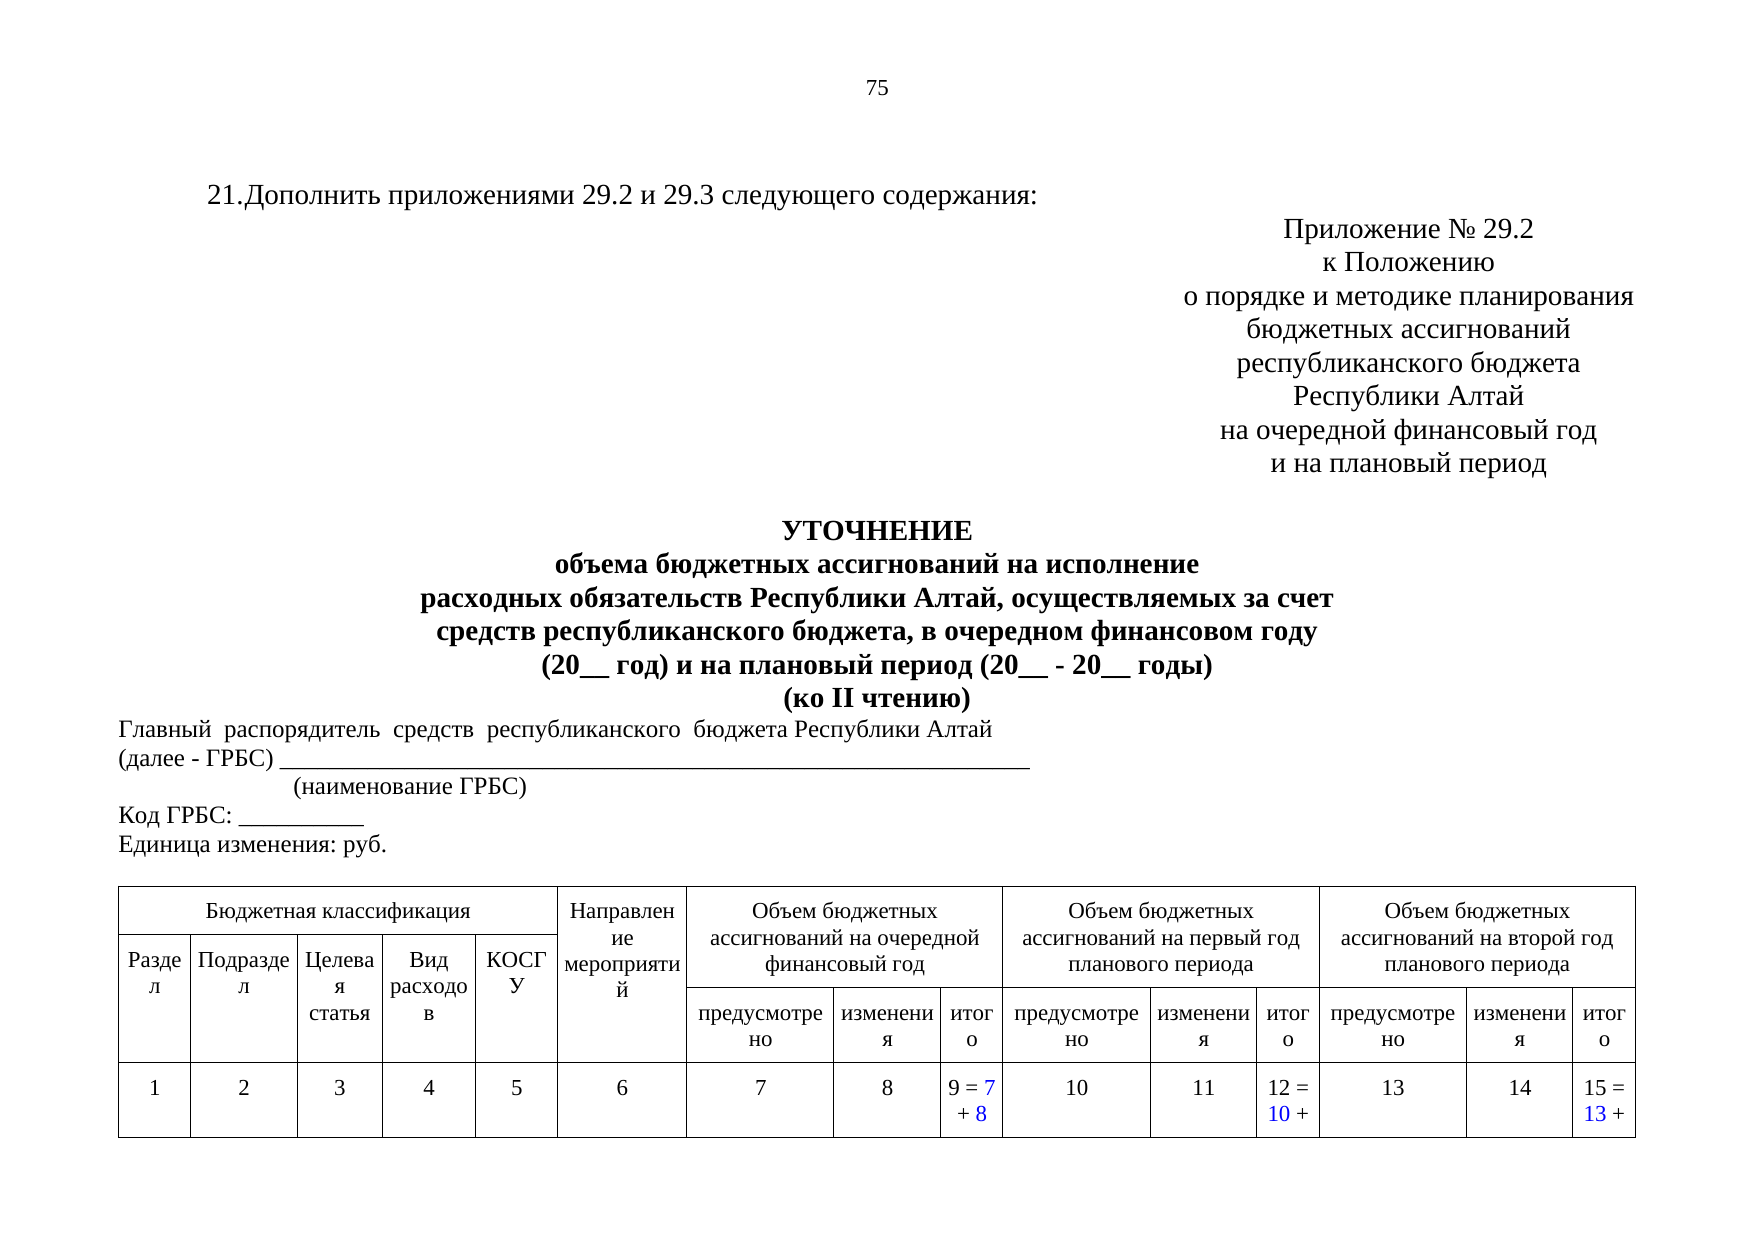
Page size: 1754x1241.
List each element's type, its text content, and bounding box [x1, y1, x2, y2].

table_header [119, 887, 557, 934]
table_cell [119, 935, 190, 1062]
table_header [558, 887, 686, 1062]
text Приложение № 29.2 [1181, 211, 1636, 244]
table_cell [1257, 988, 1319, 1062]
text бюджетных ассигнований [1181, 311, 1636, 345]
text (далее - ГРБС) ____________________________________________________________ [118, 743, 1636, 771]
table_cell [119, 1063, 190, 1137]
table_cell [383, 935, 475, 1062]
text Главный распорядитель средств республиканского бюджета Республики Алтай [118, 714, 1636, 743]
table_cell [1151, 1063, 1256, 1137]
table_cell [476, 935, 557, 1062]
text средств республиканского бюджета, в очередном финансовом году [118, 613, 1636, 647]
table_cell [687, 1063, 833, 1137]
text Код ГРБС: __________ [118, 800, 1636, 829]
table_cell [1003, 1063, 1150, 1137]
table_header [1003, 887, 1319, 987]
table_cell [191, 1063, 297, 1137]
text республиканского бюджета [1181, 345, 1636, 378]
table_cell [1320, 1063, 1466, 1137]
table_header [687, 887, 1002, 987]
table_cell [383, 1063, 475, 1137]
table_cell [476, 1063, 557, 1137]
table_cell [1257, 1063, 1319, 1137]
text к Положению [1181, 244, 1636, 278]
list Дополнить приложениями 29.2 и 29.3 следующего содержания: [207, 177, 1636, 211]
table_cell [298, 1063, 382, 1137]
text Единица изменения: руб. [118, 829, 1636, 858]
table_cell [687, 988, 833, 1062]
text (ко II чтению) [118, 680, 1636, 714]
text (наименование ГРБС) [118, 771, 1636, 800]
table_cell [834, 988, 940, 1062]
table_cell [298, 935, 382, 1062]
text УТОЧНЕНИЕ [118, 513, 1636, 546]
text (20__ год) и на плановый период (20__ - 20__ годы) [118, 647, 1636, 680]
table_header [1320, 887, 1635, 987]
text и на плановый период [1181, 446, 1636, 479]
text на очередной финансовый год [1181, 412, 1636, 446]
text Республики Алтай [1181, 378, 1636, 412]
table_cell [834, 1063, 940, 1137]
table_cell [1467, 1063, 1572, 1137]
text расходных обязательств Республики Алтай, осуществляемых за счет [118, 580, 1636, 613]
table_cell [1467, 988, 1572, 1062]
text объема бюджетных ассигнований на исполнение [118, 546, 1636, 580]
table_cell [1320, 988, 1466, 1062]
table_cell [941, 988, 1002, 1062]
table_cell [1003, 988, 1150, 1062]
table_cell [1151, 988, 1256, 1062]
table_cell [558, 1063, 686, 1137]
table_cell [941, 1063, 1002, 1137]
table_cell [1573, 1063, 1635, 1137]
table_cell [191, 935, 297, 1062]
text о порядке и методике планирования [1181, 278, 1636, 311]
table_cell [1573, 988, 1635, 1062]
